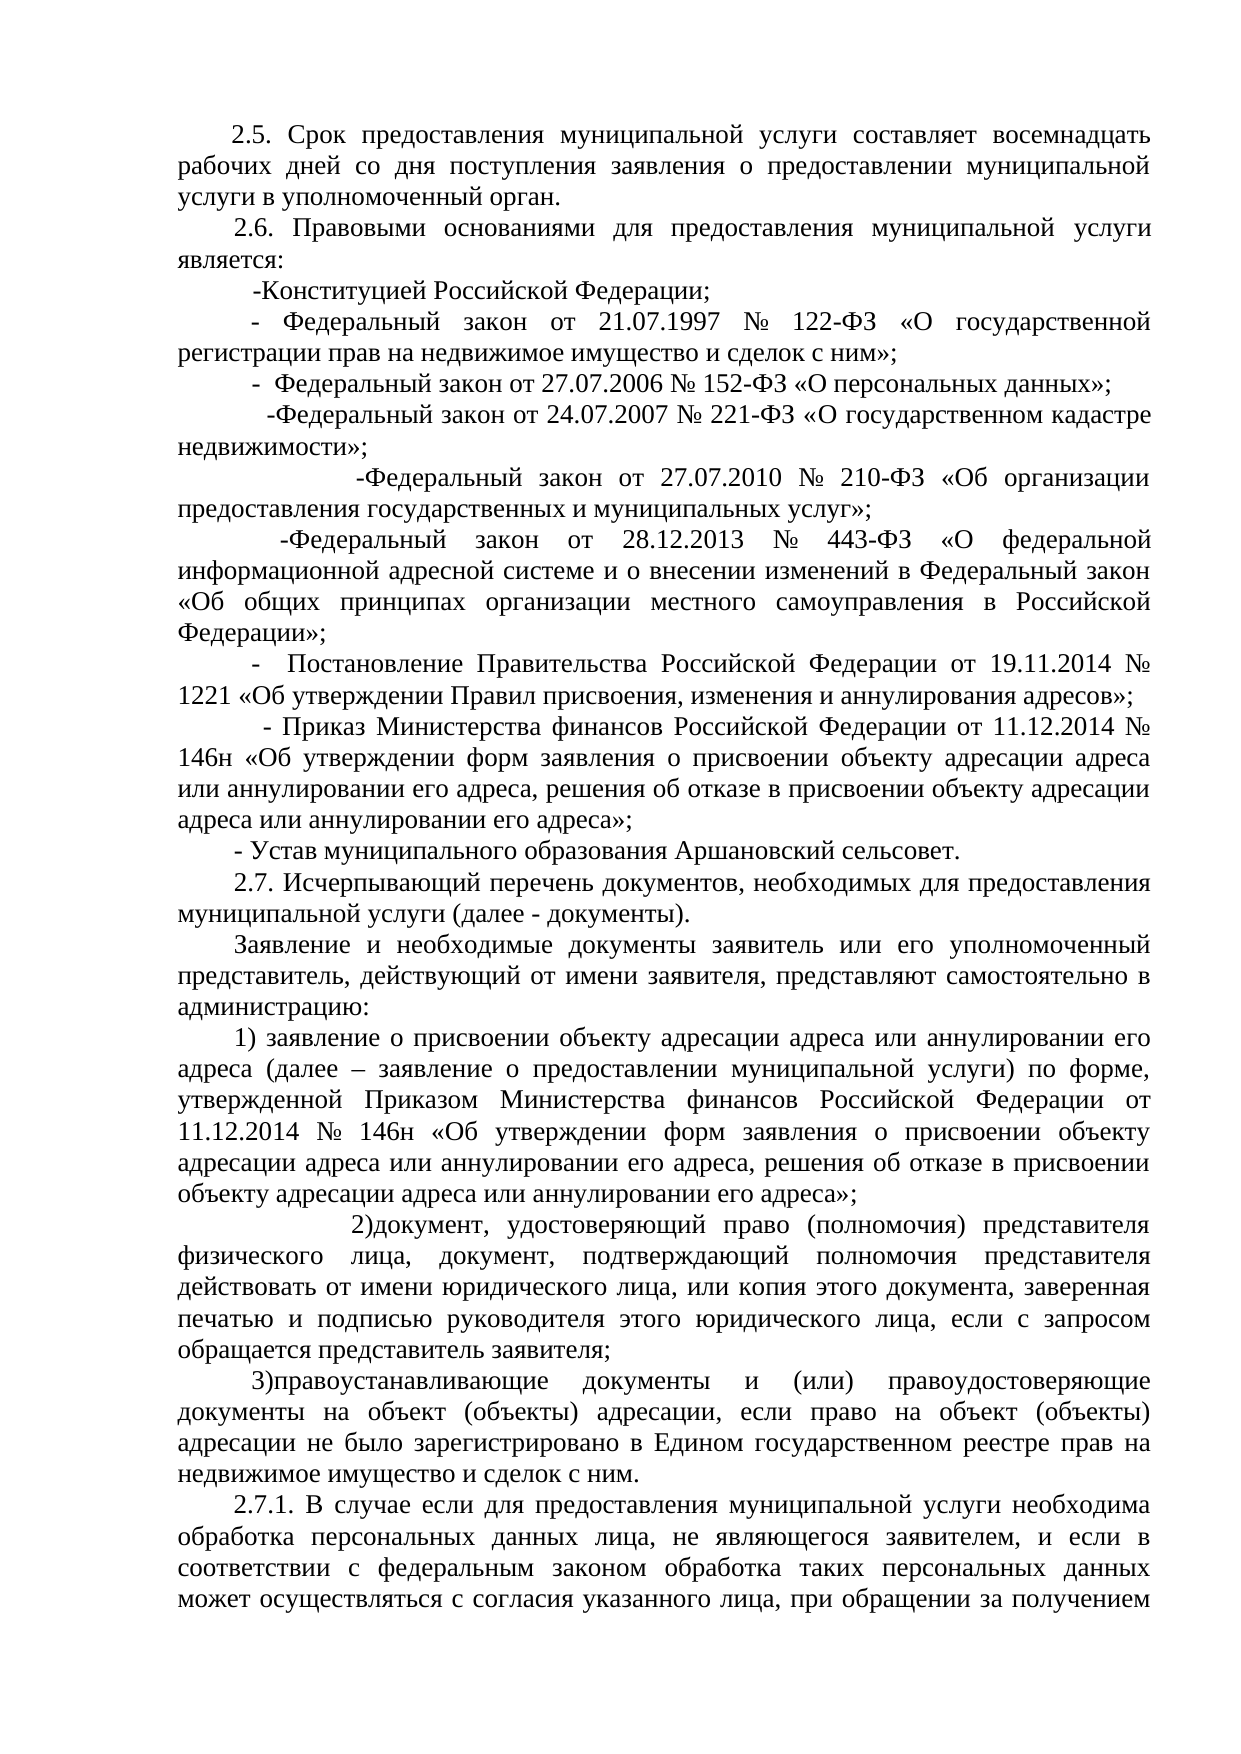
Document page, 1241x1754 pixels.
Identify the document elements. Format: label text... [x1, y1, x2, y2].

text -Федеральный закон от 27.07.2010 № 210-ФЗ «Об организации предоставления государственных и муниципальных услуг»; [177, 461, 1152, 523]
text - Федеральный закон от 27.07.2006 № 152-ФЗ «О персональных данных»; [177, 367, 1152, 398]
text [177, 1488, 1152, 1613]
text 2.7. Исчерпывающий перечень документов, необходимых для предоставления муниципальной услуги (далее - документы). [177, 866, 1152, 928]
text -Конституцией Российской Федерации; [177, 274, 1152, 305]
text -Федеральный закон от 24.07.2007 № 221-ФЗ «О государственном кадастре недвижимости»; [177, 398, 1152, 461]
text 1) заявление о присвоении объекту адресации адреса или аннулировании его адреса (далее – заявление о предоставлении муниципальной услуги) по форме, утвержденной Приказом Министерства финансов Российской Федерации от 11.12.2014 № 146н «Об утверждении форм заявления о присвоении объекту адресации адреса или аннулировании его адреса, решения об отказе в присвоении объекту адресации адреса или аннулировании его адреса»; [177, 1021, 1152, 1208]
text - Приказ Министерства финансов Российской Федерации от 11.12.2014 № 146н «Об утверждении форм заявления о присвоении объекту адресации адреса или аннулировании его адреса, решения об отказе в присвоении объекту адресации адреса или аннулировании его адреса»; [177, 710, 1152, 834]
text - Устав муниципального образования Аршановский сельсовет. [177, 834, 1152, 866]
text 2)документ, удостоверяющий право (полномочия) представителя физического лица, документ, подтверждающий полномочия представителя действовать от имени юридического лица, или копия этого документа, заверенная печатью и подписью руководителя этого юридического лица, если с запросом обращается представитель заявителя; [177, 1208, 1152, 1364]
text 2.6. Правовыми основаниями для предоставления муниципальной услуги является: [177, 212, 1152, 274]
text 2.5. Срок предоставления муниципальной услуги составляет восемнадцать рабочих дней со дня поступления заявления о предоставлении муниципальной услуги в уполномоченный орган. [177, 118, 1152, 212]
text - Федеральный закон от 21.07.1997 № 122-ФЗ «О государственной регистрации прав на недвижимое имущество и сделок с ним»; [177, 305, 1152, 367]
text - Постановление Правительства Российской Федерации от 19.11.2014 № 1221 «Об утверждении Правил присвоения, изменения и аннулирования адресов»; [177, 648, 1152, 710]
text 3)правоустанавливающие документы и (или) правоудостоверяющие документы на объект (объекты) адресации, если право на объект (объекты) адресации не было зарегистрировано в Едином государственном реестре прав на недвижимое имущество и сделок с ним. [177, 1364, 1152, 1488]
text Заявление и необходимые документы заявитель или его уполномоченный представитель, действующий от имени заявителя, представляют самостоятельно в администрацию: [177, 928, 1152, 1021]
text -Федеральный закон от 28.12.2013 № 443-ФЗ «О федеральной информационной адресной системе и о внесении изменений в Федеральный закон «Об общих принципах организации местного самоуправления в Российской Федерации»; [177, 523, 1152, 648]
